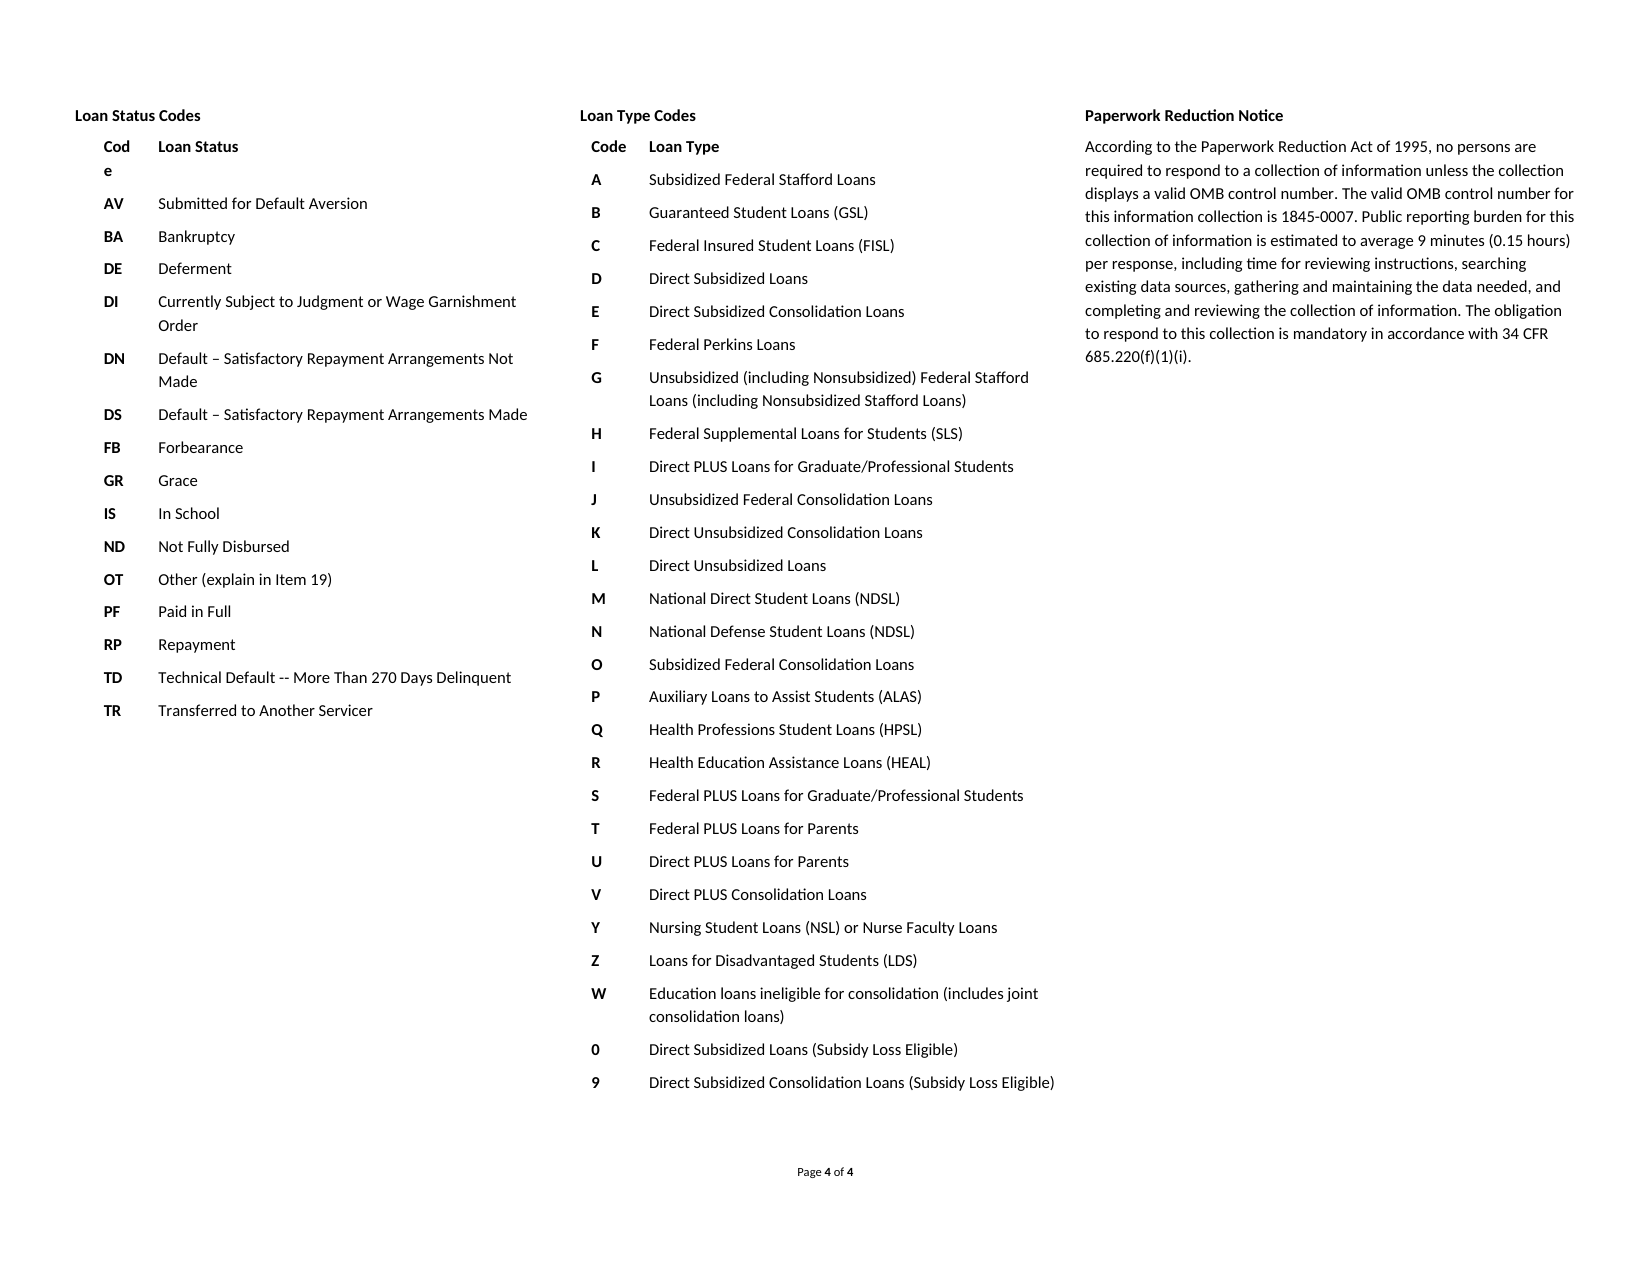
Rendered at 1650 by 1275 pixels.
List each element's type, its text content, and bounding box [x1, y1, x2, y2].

table_cell J [580, 489, 638, 522]
table_cell Submitted for Default Aversion [147, 193, 548, 226]
table_cell E [580, 301, 638, 334]
table_cell Subsidized Federal Stafford Loans [638, 170, 1078, 202]
table_cell Forbearance [147, 437, 548, 470]
table_cell GR [92, 470, 147, 503]
table_cell ND [92, 536, 147, 569]
table_cell V [580, 884, 638, 917]
table_cell TR [92, 700, 147, 733]
table_cell Direct PLUS Loans for Parents [638, 851, 1078, 884]
table_cell BA [92, 226, 147, 259]
table_cell U [580, 851, 638, 884]
table_cell Direct Subsidized Loans (Subsidy Loss Eligible) [638, 1039, 1078, 1072]
table_cell W [580, 983, 638, 1039]
table_cell A [580, 170, 638, 202]
table_cell Technical Default -- More Than 270 Days Delinquent [147, 667, 548, 700]
table_cell Y [580, 917, 638, 950]
table_cell G [580, 367, 638, 423]
table_cell 0 [580, 1039, 638, 1072]
text According to the Paperwork Reduction Act of 1995, no persons are required to respond to a collection of information unless the collection displays a valid OMB control number. The valid OMB control number for this information collection is 1845-0007. Public reporting burden for this collection of information is estimated to average 9 minutes (0.15 hours) per response, including time for reviewing instructions, searching existing data sources, gathering and maintaining the data needed, and completing and reviewing the collection of information. The obligation to respond to this collection is mandatory in accordance with 34 CFR 685.220(f)(1)(i). [1085, 137, 1575, 367]
text Paperwork Reduction Notice [1085, 105, 1575, 125]
table_cell Federal PLUS Loans for Graduate/Professional Students [638, 785, 1078, 818]
table_cell Education loans ineligible for consolidation (includes joint consolidation loans) [638, 983, 1078, 1039]
table_header Loan Status [147, 137, 548, 193]
table_cell Bankruptcy [147, 226, 548, 259]
table_cell Federal Supplemental Loans for Students (SLS) [638, 423, 1078, 456]
table_cell PF [92, 602, 147, 634]
table_cell Other (explain in Item 19) [147, 569, 548, 602]
table_cell Direct PLUS Consolidation Loans [638, 884, 1078, 917]
table_cell OT [92, 569, 147, 602]
table_cell Federal PLUS Loans for Parents [638, 818, 1078, 851]
table_cell FB [92, 437, 147, 470]
table_cell 9 [580, 1072, 638, 1105]
table_cell Nursing Student Loans (NSL) or Nurse Faculty Loans [638, 917, 1078, 950]
table_cell R [580, 752, 638, 785]
table_cell Health Professions Student Loans (HPSL) [638, 720, 1078, 752]
table_cell Guaranteed Student Loans (GSL) [638, 203, 1078, 235]
table_cell RP [92, 635, 147, 667]
table_cell Grace [147, 470, 548, 503]
table_cell M [580, 588, 638, 621]
table_cell Currently Subject to Judgment or Wage Garnishment Order [147, 292, 548, 348]
table_cell Repayment [147, 635, 548, 667]
table_cell Direct Unsubsidized Loans [638, 555, 1078, 588]
table_cell TD [92, 667, 147, 700]
table_header Code [92, 137, 147, 193]
table_cell Direct Subsidized Consolidation Loans [638, 301, 1078, 334]
table_cell Auxiliary Loans to Assist Students (ALAS) [638, 687, 1078, 719]
table_cell IS [92, 503, 147, 536]
table_cell Unsubsidized (including Nonsubsidized) Federal Stafford Loans (including Nonsubsidized Stafford Loans) [638, 367, 1078, 423]
table_cell Federal Perkins Loans [638, 334, 1078, 367]
table_cell P [580, 687, 638, 719]
table_cell N [580, 621, 638, 654]
table_cell In School [147, 503, 548, 536]
table_cell I [580, 456, 638, 489]
table_cell Federal Insured Student Loans (FISL) [638, 235, 1078, 268]
table_cell C [580, 235, 638, 268]
table_cell Direct Unsubsidized Consolidation Loans [638, 522, 1078, 555]
table_cell Subsidized Federal Consolidation Loans [638, 654, 1078, 687]
table_cell National Direct Student Loans (NDSL) [638, 588, 1078, 621]
table_header Loan Type [638, 137, 1078, 169]
table_cell DN [92, 348, 147, 404]
table_cell H [580, 423, 638, 456]
table_cell T [580, 818, 638, 851]
table_header Code [580, 137, 638, 169]
table_cell L [580, 555, 638, 588]
table_cell National Defense Student Loans (NDSL) [638, 621, 1078, 654]
table_cell Health Education Assistance Loans (HEAL) [638, 752, 1078, 785]
table_cell S [580, 785, 638, 818]
table_cell Deferment [147, 259, 548, 292]
table_cell B [580, 203, 638, 235]
table_cell K [580, 522, 638, 555]
table_cell Unsubsidized Federal Consolidation Loans [638, 489, 1078, 522]
table_cell AV [92, 193, 147, 226]
table_cell Default – Satisfactory Repayment Arrangements Not Made [147, 348, 548, 404]
table_cell F [580, 334, 638, 367]
table_cell D [580, 268, 638, 301]
table_cell Not Fully Disbursed [147, 536, 548, 569]
text Loan Status Codes [75, 105, 565, 125]
table_cell Loans for Disadvantaged Students (LDS) [638, 950, 1078, 983]
text Loan Type Codes [580, 105, 1070, 125]
table_cell Direct PLUS Loans for Graduate/Professional Students [638, 456, 1078, 489]
table_cell Q [580, 720, 638, 752]
table_cell O [580, 654, 638, 687]
table_cell Z [580, 950, 638, 983]
table_cell DS [92, 404, 147, 437]
table_cell Direct Subsidized Loans [638, 268, 1078, 301]
table_cell Direct Subsidized Consolidation Loans (Subsidy Loss Eligible) [638, 1072, 1078, 1105]
table_cell DI [92, 292, 147, 348]
table_cell Default – Satisfactory Repayment Arrangements Made [147, 404, 548, 437]
table_cell DE [92, 259, 147, 292]
table_cell Transferred to Another Servicer [147, 700, 548, 733]
table_cell Paid in Full [147, 602, 548, 634]
